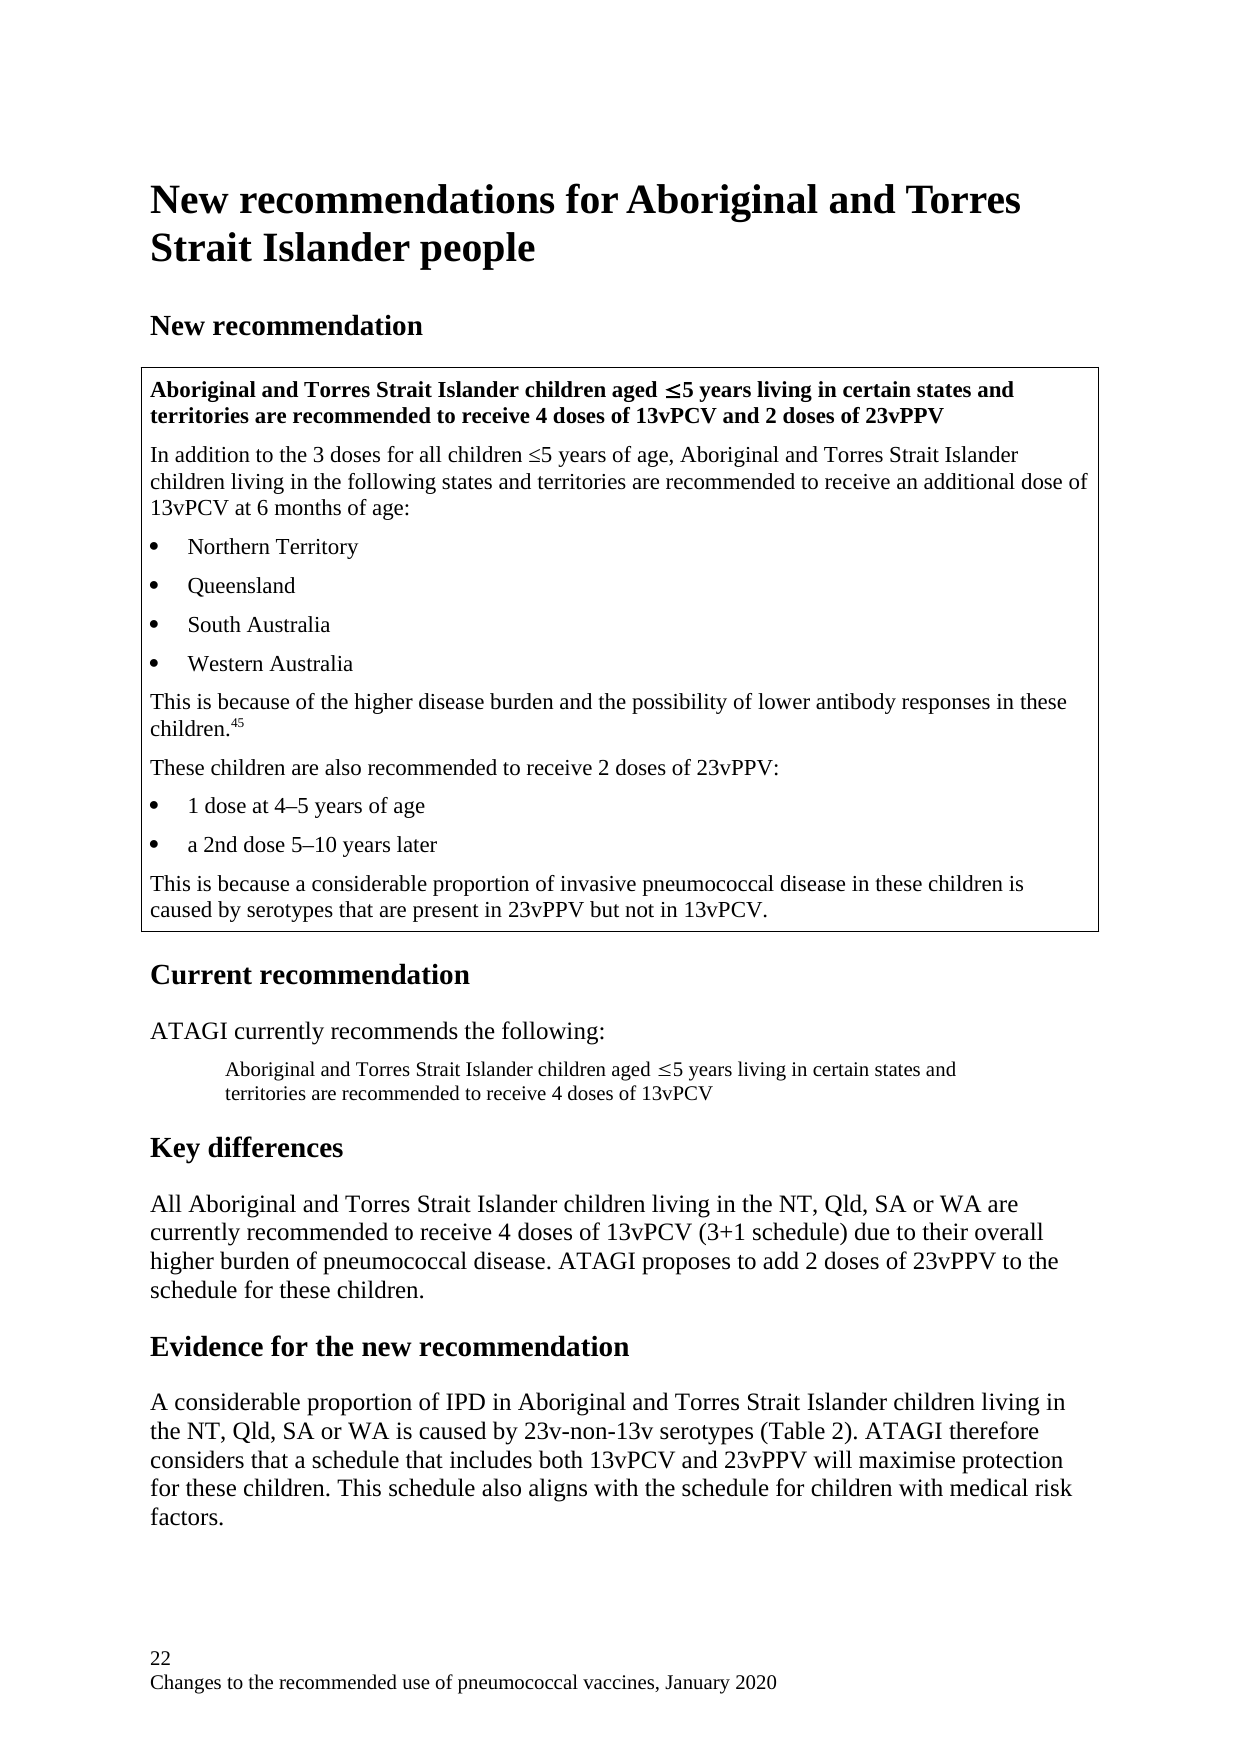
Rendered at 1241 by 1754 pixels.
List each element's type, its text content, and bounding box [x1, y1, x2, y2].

text Western Australia [142, 640, 1098, 676]
text These children are also recommended to receive 2 doses of 23vPPV: [142, 744, 1098, 780]
text ATAGI currently recommends the following: [150, 1016, 1090, 1044]
text South Australia [142, 601, 1098, 637]
text In addition to the 3 doses for all children ≤5 years of age, Aboriginal and Torres Strait Islander children living in the following states and territories are recommended to receive an additional dose of 13vPCV at 6 months of age: [142, 432, 1098, 521]
text 1 dose at 4–5 years of age [142, 783, 1098, 819]
text Aboriginal and Torres Strait Islander children aged 5 years living in certain states and territories are recommended to receive 4 doses of 13vPCV and 2 doses of 23vPPV [142, 368, 1098, 429]
text A considerable proportion of IPD in Aboriginal and Torres Strait Islander children living in the NT, Qld, SA or WA is caused by 23v-non-13v serotypes (Table 2). ATAGI therefore considers that a schedule that includes both 13vPCV and 23vPPV will maximise protection for these children. This schedule also aligns with the schedule for children with medical risk factors. [150, 1387, 1090, 1531]
subtitle New recommendations for Aboriginal and Torres Strait Islander people [150, 175, 1090, 271]
text Queensland [142, 562, 1098, 598]
text All Aboriginal and Torres Strait Islander children living in the NT, Qld, SA or WA are currently recommended to receive 4 doses of 13vPCV (3+1 schedule) due to their overall higher burden of pneumococcal disease. ATAGI proposes to add 2 doses of 23vPPV to the schedule for these children. [150, 1189, 1090, 1304]
subtitle New recommendation [150, 308, 1090, 342]
subtitle Current recommendation [150, 957, 1090, 991]
subtitle Key differences [150, 1130, 1090, 1164]
subtitle Evidence for the new recommendation [150, 1329, 1090, 1362]
text Aboriginal and Torres Strait Islander children aged 5 years living in certain states and territories are recommended to receive 4 doses of 13vPCV [225, 1057, 1015, 1105]
text This is because a considerable proportion of invasive pneumococcal disease in these children is caused by serotypes that are present in 23vPPV but not in 13vPCV. [142, 861, 1098, 931]
text a 2nd dose 5–10 years later [142, 822, 1098, 858]
text Northern Territory [142, 524, 1098, 559]
text This is because of the higher disease burden and the possibility of lower antibody responses in these children.45 [142, 679, 1098, 741]
